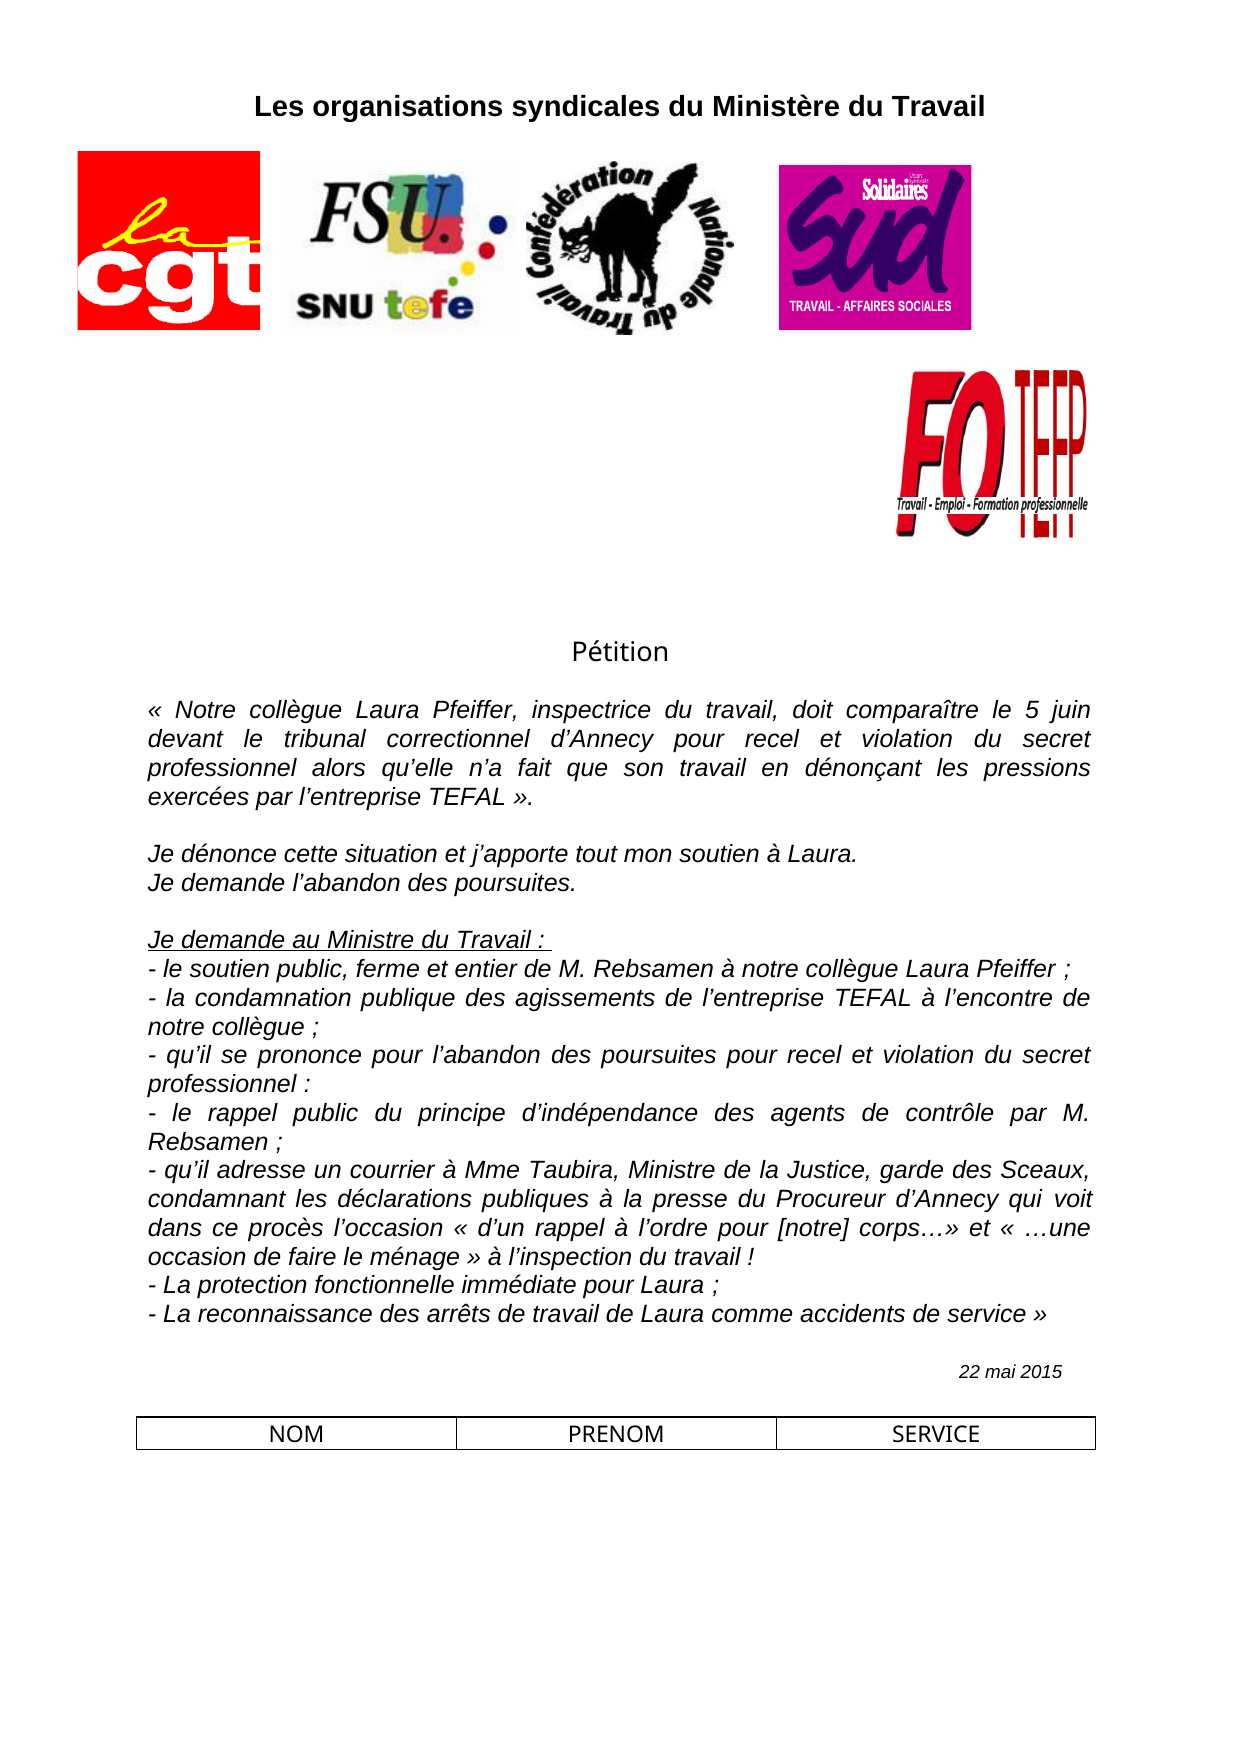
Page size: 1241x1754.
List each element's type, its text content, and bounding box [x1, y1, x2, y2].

text Les organisations syndicales du Ministère du Travail [148, 89, 1092, 122]
text - le rappel public du principe d’indépendance des agents de contrôle par M. Rebsamen ; [148, 1098, 1092, 1155]
picture [779, 165, 972, 330]
text - la condamnation publique des agissements de l’entreprise TEFAL à l’encontre de notre collègue ; [148, 983, 1092, 1040]
text « Notre collègue Laura Pfeiffer, inspectrice du travail, doit comparaître le 5 juin devant le tribunal correctionnel d’Annecy pour recel et violation du secret professionnel alors qu’elle n’a fait que son travail en dénonçant les pressions exercées par l’entreprise TEFAL ». [148, 695, 1092, 810]
table_header SERVICE [777, 1418, 1095, 1449]
picture [526, 161, 734, 335]
text - qu’il adresse un courrier à Mme Taubira, Ministre de la Justice, garde des Sceaux, condamnant les déclarations publiques à la presse du Procureur d’Annecy qui voit dans ce procès l’occasion « d’un rappel à l’ordre pour [notre] corps…» et « …une occasion de faire le ménage » à l’inspection du travail ! [148, 1155, 1092, 1270]
text Pétition [148, 632, 1092, 669]
text Je demande l’abandon des poursuites. [148, 868, 1092, 897]
text - La protection fonctionnelle immédiate pour Laura ; [148, 1270, 1092, 1299]
table_header NOM [137, 1418, 456, 1449]
text Je demande au Ministre du Travail : [148, 925, 1092, 954]
text - qu’il se prononce pour l’abandon des poursuites pour recel et violation du secret professionnel : [148, 1040, 1092, 1098]
picture [77, 151, 261, 330]
text - La reconnaissance des arrêts de travail de Laura comme accidents de service » [148, 1299, 1092, 1328]
picture [893, 364, 1093, 544]
table_header PRENOM [457, 1418, 776, 1449]
text Je dénonce cette situation et j’apporte tout mon soutien à Laura. [148, 839, 1092, 868]
text - le soutien public, ferme et entier de M. Rebsamen à notre collègue Laura Pfeiffer ; [148, 954, 1092, 983]
text 22 mai 2015 [885, 1361, 1092, 1383]
